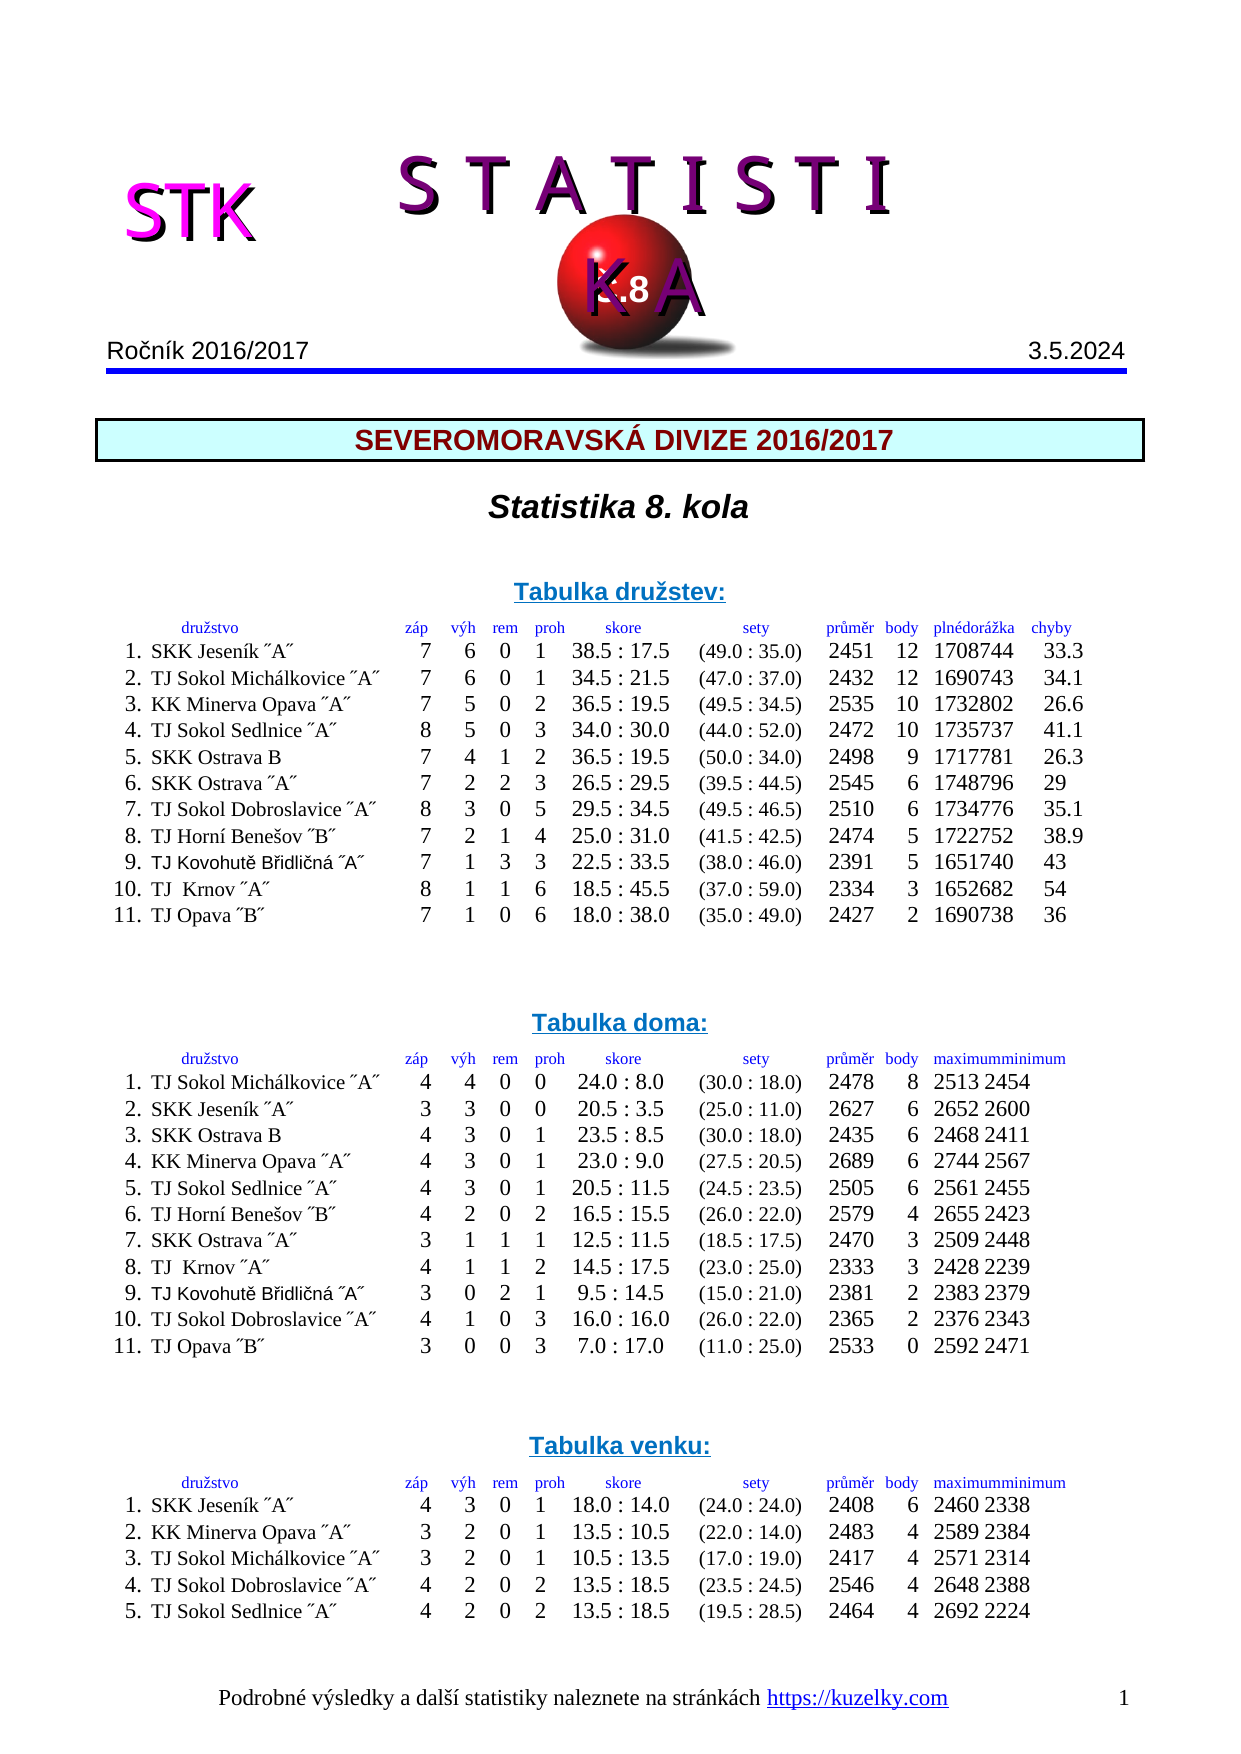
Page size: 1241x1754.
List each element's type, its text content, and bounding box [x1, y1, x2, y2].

text Tabulka venku: [94, 1431, 1145, 1460]
text 5. SKK Ostrava B 7 4 1 2 36.5 : 19.5 (50.0 : 34.0) 2498 9 1717 781 26.3 [106, 743, 1134, 769]
text 5. TJ Sokol Sedlnice ˝A˝ 4 2 0 2 13.5 : 18.5 (19.5 : 28.5) 2464 4 2692 2224 [106, 1597, 1134, 1623]
text 3. SKK Ostrava B 4 3 0 1 23.5 : 8.5 (30.0 : 18.0) 2435 6 2468 2411 [106, 1121, 1134, 1147]
text 2. KK Minerva Opava ˝A˝ 3 2 0 1 13.5 : 10.5 (22.0 : 14.0) 2483 4 2589 2384 [106, 1518, 1134, 1544]
text 10. TJ Krnov ˝A˝ 8 1 1 6 18.5 : 45.5 (37.0 : 59.0) 2334 3 1652 682 54 [106, 874, 1134, 901]
text Ročník 2016/2017 3.5.2024 [106, 336, 1134, 365]
text družstvo záp výh rem proh skore sety průměr body maximum minimum [106, 1049, 1134, 1068]
text 8. TJ Horní Benešov ˝B˝ 7 2 1 4 25.0 : 31.0 (41.5 : 42.5) 2474 5 1722 752 38.9 [106, 822, 1134, 848]
text Č.8 [687, 267, 1134, 310]
text družstvo záp výh rem proh skore sety průměr body maximum minimum [106, 1472, 1134, 1492]
text Č.8 [609, 267, 671, 310]
text 4. TJ Sokol Dobroslavice ˝A˝ 4 2 0 2 13.5 : 18.5 (23.5 : 24.5) 2546 4 2648 2388 [106, 1571, 1134, 1597]
text 2. TJ Sokol Michálkovice ˝A˝ 7 6 0 1 34.5 : 21.5 (47.0 : 37.0) 2432 12 1690 743 34.1 [106, 664, 1134, 690]
text 6. SKK Ostrava ˝A˝ 7 2 2 3 26.5 : 29.5 (39.5 : 44.5) 2545 6 1748 796 29 [106, 769, 1134, 796]
text 5. TJ Sokol Sedlnice ˝A˝ 4 3 0 1 20.5 : 11.5 (24.5 : 23.5) 2505 6 2561 2455 [106, 1174, 1134, 1200]
text 3. KK Minerva Opava ˝A˝ 7 5 0 2 36.5 : 19.5 (49.5 : 34.5) 2535 10 1732 802 26.6 [106, 690, 1134, 716]
text družstvo záp výh rem proh skore sety průměr body plné dorážka chyby [106, 618, 1134, 637]
text 8. TJ Krnov ˝A˝ 4 1 1 2 14.5 : 17.5 (23.0 : 25.0) 2333 3 2428 2239 [106, 1253, 1134, 1279]
text 4. TJ Sokol Sedlnice ˝A˝ 8 5 0 3 34.0 : 30.0 (44.0 : 52.0) 2472 10 1735 737 41.1 [106, 716, 1134, 743]
text Tabulka doma: [94, 1008, 1145, 1037]
text 7. SKK Ostrava ˝A˝ 3 1 1 1 12.5 : 11.5 (18.5 : 17.5) 2470 3 2509 2448 [106, 1226, 1134, 1253]
text 9. TJ Kovohutě Břidličná ˝A˝ 7 1 3 3 22.5 : 33.5 (38.0 : 46.0) 2391 5 1651 740 43 [106, 848, 1134, 874]
text Č.8 [106, 267, 587, 310]
text 10. TJ Sokol Dobroslavice ˝A˝ 4 1 0 3 16.0 : 16.0 (26.0 : 22.0) 2365 2 2376 2343 [106, 1306, 1134, 1332]
text 2. SKK Jeseník ˝A˝ 3 3 0 0 20.5 : 3.5 (25.0 : 11.0) 2627 6 2652 2600 [106, 1095, 1134, 1121]
text 11. TJ Opava ˝B˝ 3 0 0 3 7.0 : 17.0 (11.0 : 25.0) 2533 0 2592 2471 [106, 1332, 1134, 1358]
text 4. KK Minerva Opava ˝A˝ 4 3 0 1 23.0 : 9.0 (27.5 : 20.5) 2689 6 2744 2567 [106, 1147, 1134, 1174]
text 1. TJ Sokol Michálkovice ˝A˝ 4 4 0 0 24.0 : 8.0 (30.0 : 18.0) 2478 8 2513 2454 [106, 1068, 1134, 1095]
text 1. SKK Jeseník ˝A˝ 4 3 0 1 18.0 : 14.0 (24.0 : 24.0) 2408 6 2460 2338 [106, 1492, 1134, 1518]
text 3. TJ Sokol Michálkovice ˝A˝ 3 2 0 1 10.5 : 13.5 (17.0 : 19.0) 2417 4 2571 2314 [106, 1544, 1134, 1571]
text Statistika 8. kola [106, 487, 1134, 526]
text 6. TJ Horní Benešov ˝B˝ 4 2 0 2 16.5 : 15.5 (26.0 : 22.0) 2579 4 2655 2423 [106, 1200, 1134, 1226]
text 11. TJ Opava ˝B˝ 7 1 0 6 18.0 : 38.0 (35.0 : 49.0) 2427 2 1690 738 36 [106, 901, 1134, 927]
text 7. TJ Sokol Dobroslavice ˝A˝ 8 3 0 5 29.5 : 34.5 (49.5 : 46.5) 2510 6 1734 776 35.1 [106, 796, 1134, 822]
text 9. TJ Kovohutě Břidličná ˝A˝ 3 0 2 1 9.5 : 14.5 (15.0 : 21.0) 2381 2 2383 2379 [106, 1279, 1134, 1306]
text 1. SKK Jeseník ˝A˝ 7 6 0 1 38.5 : 17.5 (49.0 : 35.0) 2451 12 1708 744 33.3 [106, 637, 1134, 664]
text Tabulka družstev: [94, 577, 1145, 606]
subtitle Severomoravská divize 2016/2017 [98, 421, 1142, 459]
